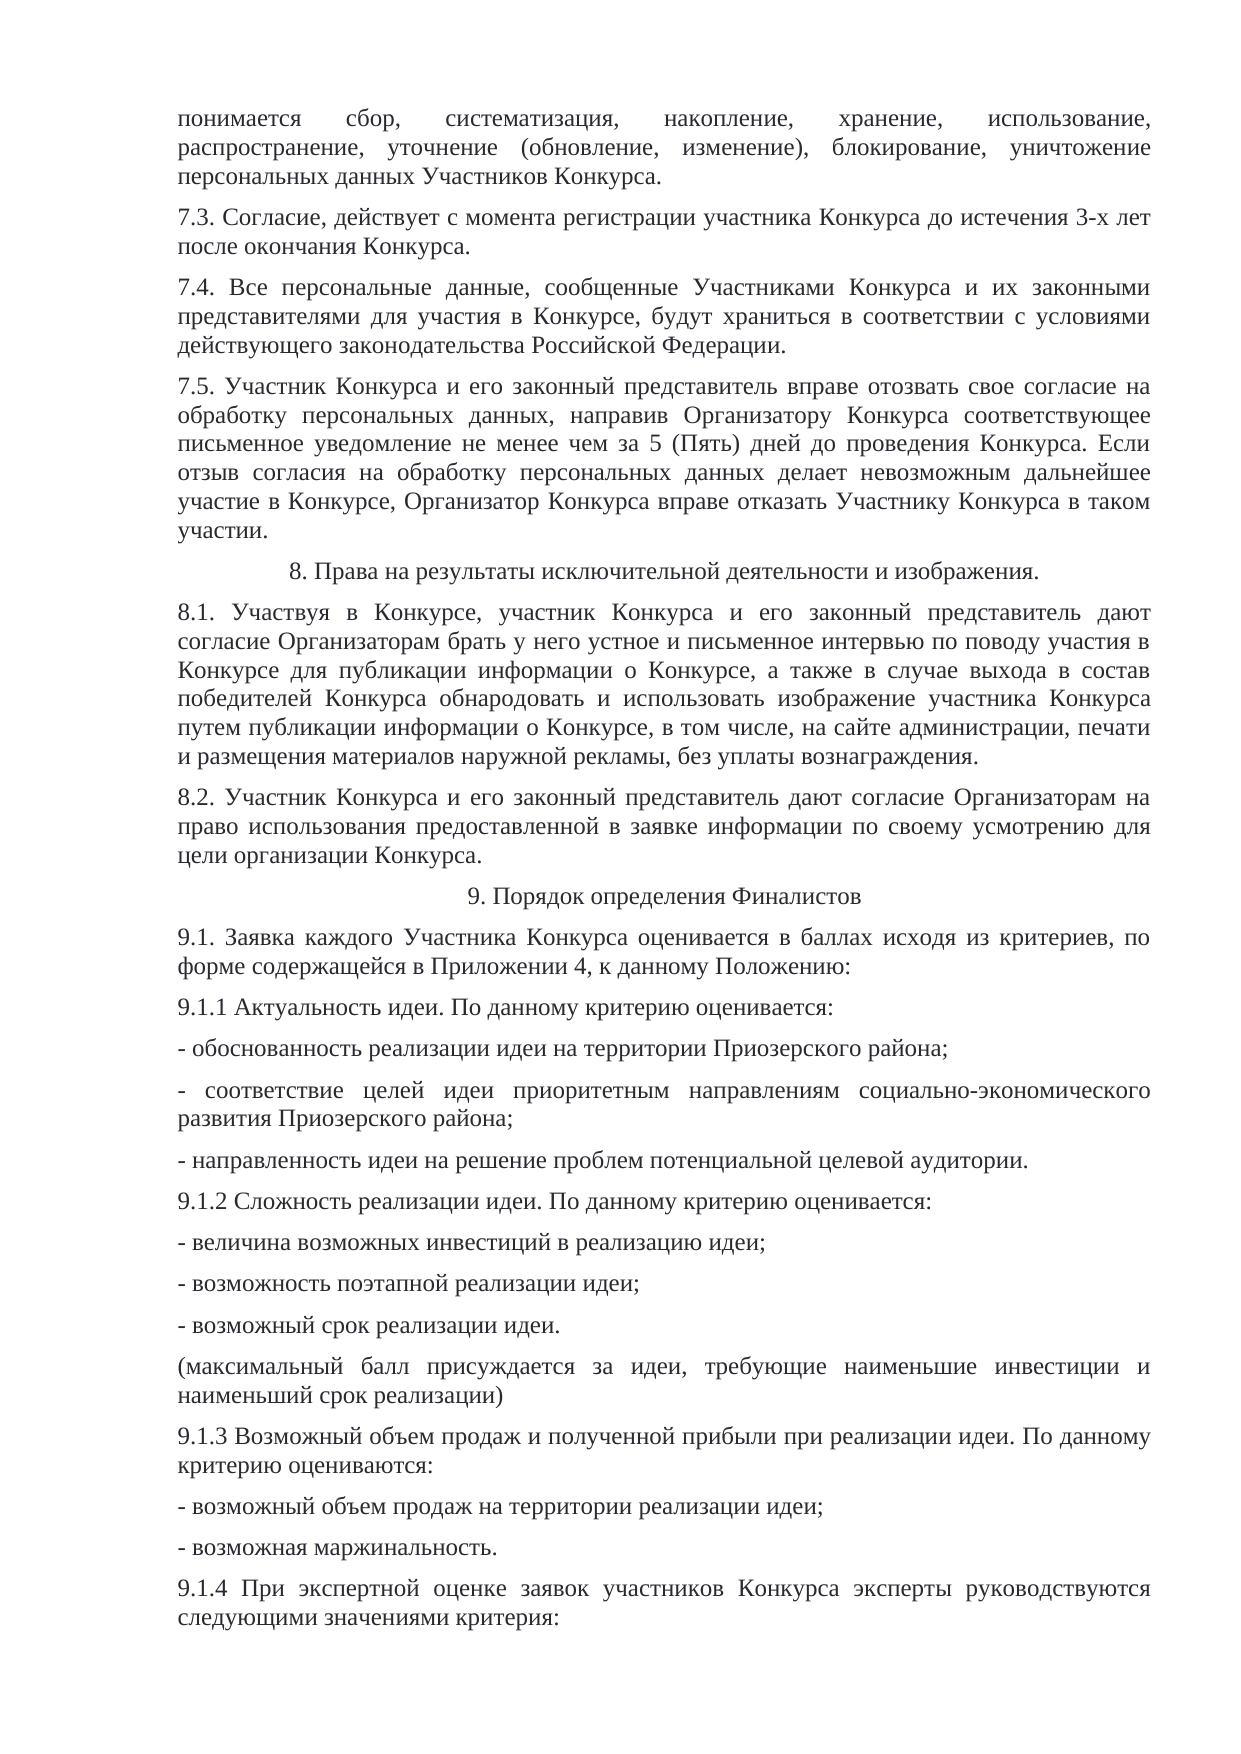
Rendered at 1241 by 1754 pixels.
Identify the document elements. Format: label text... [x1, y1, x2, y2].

text 9.1.1 Актуальность идеи. По данному критерию оценивается: [177, 992, 1152, 1021]
text 9.1.4 При экспертной оценке заявок участников Конкурса эксперты руководствуются следующими значениями критерия: [177, 1573, 1152, 1631]
text - направленность идеи на решение проблем потенциальной целевой аудитории. [177, 1145, 1152, 1173]
text - возможность поэтапной реализации идеи; [177, 1268, 1152, 1297]
text 9.1. Заявка каждого Участника Конкурса оценивается в баллах исходя из критериев, по форме содержащейся в Приложении 4, к данному Положению: [177, 922, 1152, 980]
text 9.1.3 Возможный объем продаж и полученной прибыли при реализации идеи. По данному критерию оцениваются: [177, 1421, 1152, 1478]
text 8.2. Участник Конкурса и его законный представитель дают согласие Организаторам на право использования предоставленной в заявке информации по своему усмотрению для цели организации Конкурса. [177, 782, 1152, 868]
text 8.1. Участвуя в Конкурсе, участник Конкурса и его законный представитель дают согласие Организаторам брать у него устное и письменное интервью по поводу участия в Конкурсе для публикации информации о Конкурсе, а также в случае выхода в состав победителей Конкурса обнародовать и использовать изображение участника Конкурса путем публикации информации о Конкурсе, в том числе, на сайте администрации, печати и размещения материалов наружной рекламы, без уплаты вознаграждения. [177, 597, 1152, 770]
text - обоснованность реализации идеи на территории Приозерского района; [177, 1033, 1152, 1062]
text - возможная маржинальность. [177, 1532, 1152, 1561]
text - возможный срок реализации идеи. [177, 1310, 1152, 1338]
text - возможный объем продаж на территории реализации идеи; [177, 1491, 1152, 1520]
text 9.1.2 Сложность реализации идеи. По данному критерию оценивается: [177, 1186, 1152, 1215]
text 8. Права на результаты исключительной деятельности и изображения. [177, 556, 1152, 585]
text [177, 103, 1152, 190]
text 7.4. Все персональные данные, сообщенные Участниками Конкурса и их законными представителями для участия в Конкурсе, будут храниться в соответствии с условиями действующего законодательства Российской Федерации. [177, 272, 1152, 358]
text 7.3. Согласие, действует с момента регистрации участника Конкурса до истечения 3-х лет после окончания Конкурса. [177, 202, 1152, 260]
text 9. Порядок определения Финалистов [177, 881, 1152, 910]
text 7.5. Участник Конкурса и его законный представитель вправе отозвать свое согласие на обработку персональных данных, направив Организатору Конкурса соответствующее письменное уведомление не менее чем за 5 (Пять) дней до проведения Конкурса. Если отзыв согласия на обработку персональных данных делает невозможным дальнейшее участие в Конкурсе, Организатор Конкурса вправе отказать Участнику Конкурса в таком участии. [177, 371, 1152, 543]
text (максимальный балл присуждается за идеи, требующие наименьшие инвестиции и наименьший срок реализации) [177, 1351, 1152, 1408]
text - соответствие целей идеи приоритетным направлениям социально-экономического развития Приозерского района; [177, 1075, 1152, 1132]
text - величина возможных инвестиций в реализацию идеи; [177, 1227, 1152, 1256]
